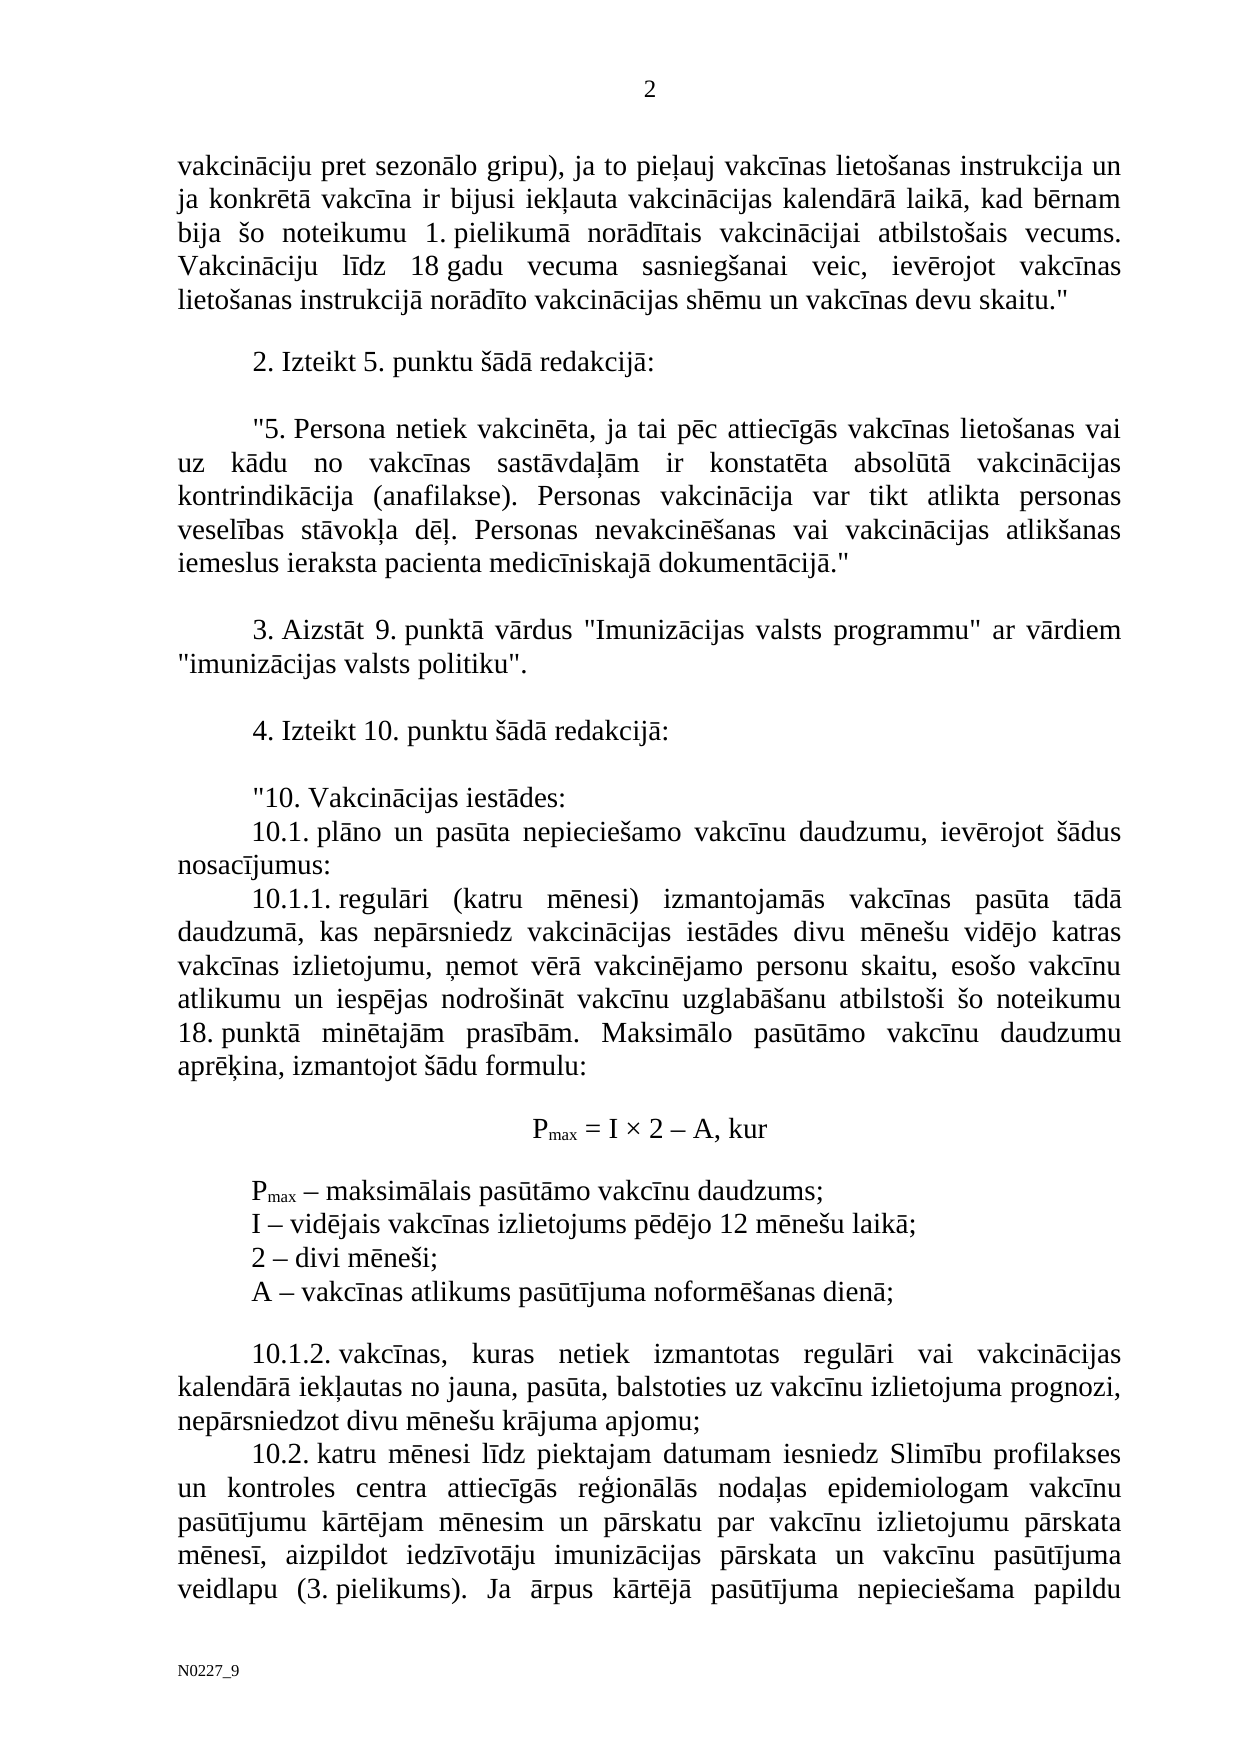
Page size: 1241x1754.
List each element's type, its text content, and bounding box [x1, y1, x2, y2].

text A – vakcīnas atlikums pasūtījuma noformēšanas dienā; [177, 1274, 1122, 1307]
text "10. Vakcinācijas iestādes: [177, 780, 1122, 814]
text 2. Izteikt 5. punktu šādā redakcijā: [177, 344, 1122, 378]
text 10.1.2. vakcīnas, kuras netiek izmantotas regulāri vai vakcinācijas kalendārā iekļautas no jauna, pasūta, balstoties uz vakcīnu izlietojuma prognozi, nepārsniedzot divu mēnešu krājuma apjomu; [177, 1336, 1122, 1437]
text 10.1. plāno un pasūta nepieciešamo vakcīnu daudzumu, ievērojot šādus nosacījumus: [177, 814, 1122, 881]
text Pmax = I × 2 – A, kur [177, 1111, 1122, 1144]
text 2 – divi mēneši; [177, 1240, 1122, 1274]
text Pmax – maksimālais pasūtāmo vakcīnu daudzums; [177, 1173, 1122, 1207]
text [177, 148, 1122, 315]
text I – vidējais vakcīnas izlietojums pēdējo 12 mēnešu laikā; [177, 1207, 1122, 1240]
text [177, 1437, 1122, 1604]
text 3. Aizstāt 9. punktā vārdus "Imunizācijas valsts programmu" ar vārdiem "imunizācijas valsts politiku". [177, 612, 1122, 679]
text 10.1.1. regulāri (katru mēnesi) izmantojamās vakcīnas pasūta tādā daudzumā, kas nepārsniedz vakcinācijas iestādes divu mēnešu vidējo katras vakcīnas izlietojumu, ņemot vērā vakcinējamo personu skaitu, esošo vakcīnu atlikumu un iespējas nodrošināt vakcīnu uzglabāšanu atbilstoši šo noteikumu 18. punktā minētajām prasībām. Maksimālo pasūtāmo vakcīnu daudzumu aprēķina, izmantojot šādu formulu: [177, 881, 1122, 1082]
text 4. Izteikt 10. punktu šādā redakcijā: [177, 713, 1122, 747]
text "5. Persona netiek vakcinēta, ja tai pēc attiecīgās vakcīnas lietošanas vai uz kādu no vakcīnas sastāvdaļām ir konstatēta absolūtā vakcinācijas kontrindikācija (anafilakse). Personas vakcinācija var tikt atlikta personas veselības stāvokļa dēļ. Personas nevakcinēšanas vai vakcinācijas atlikšanas iemeslus ieraksta pacienta medicīniskajā dokumentācijā." [177, 411, 1122, 579]
